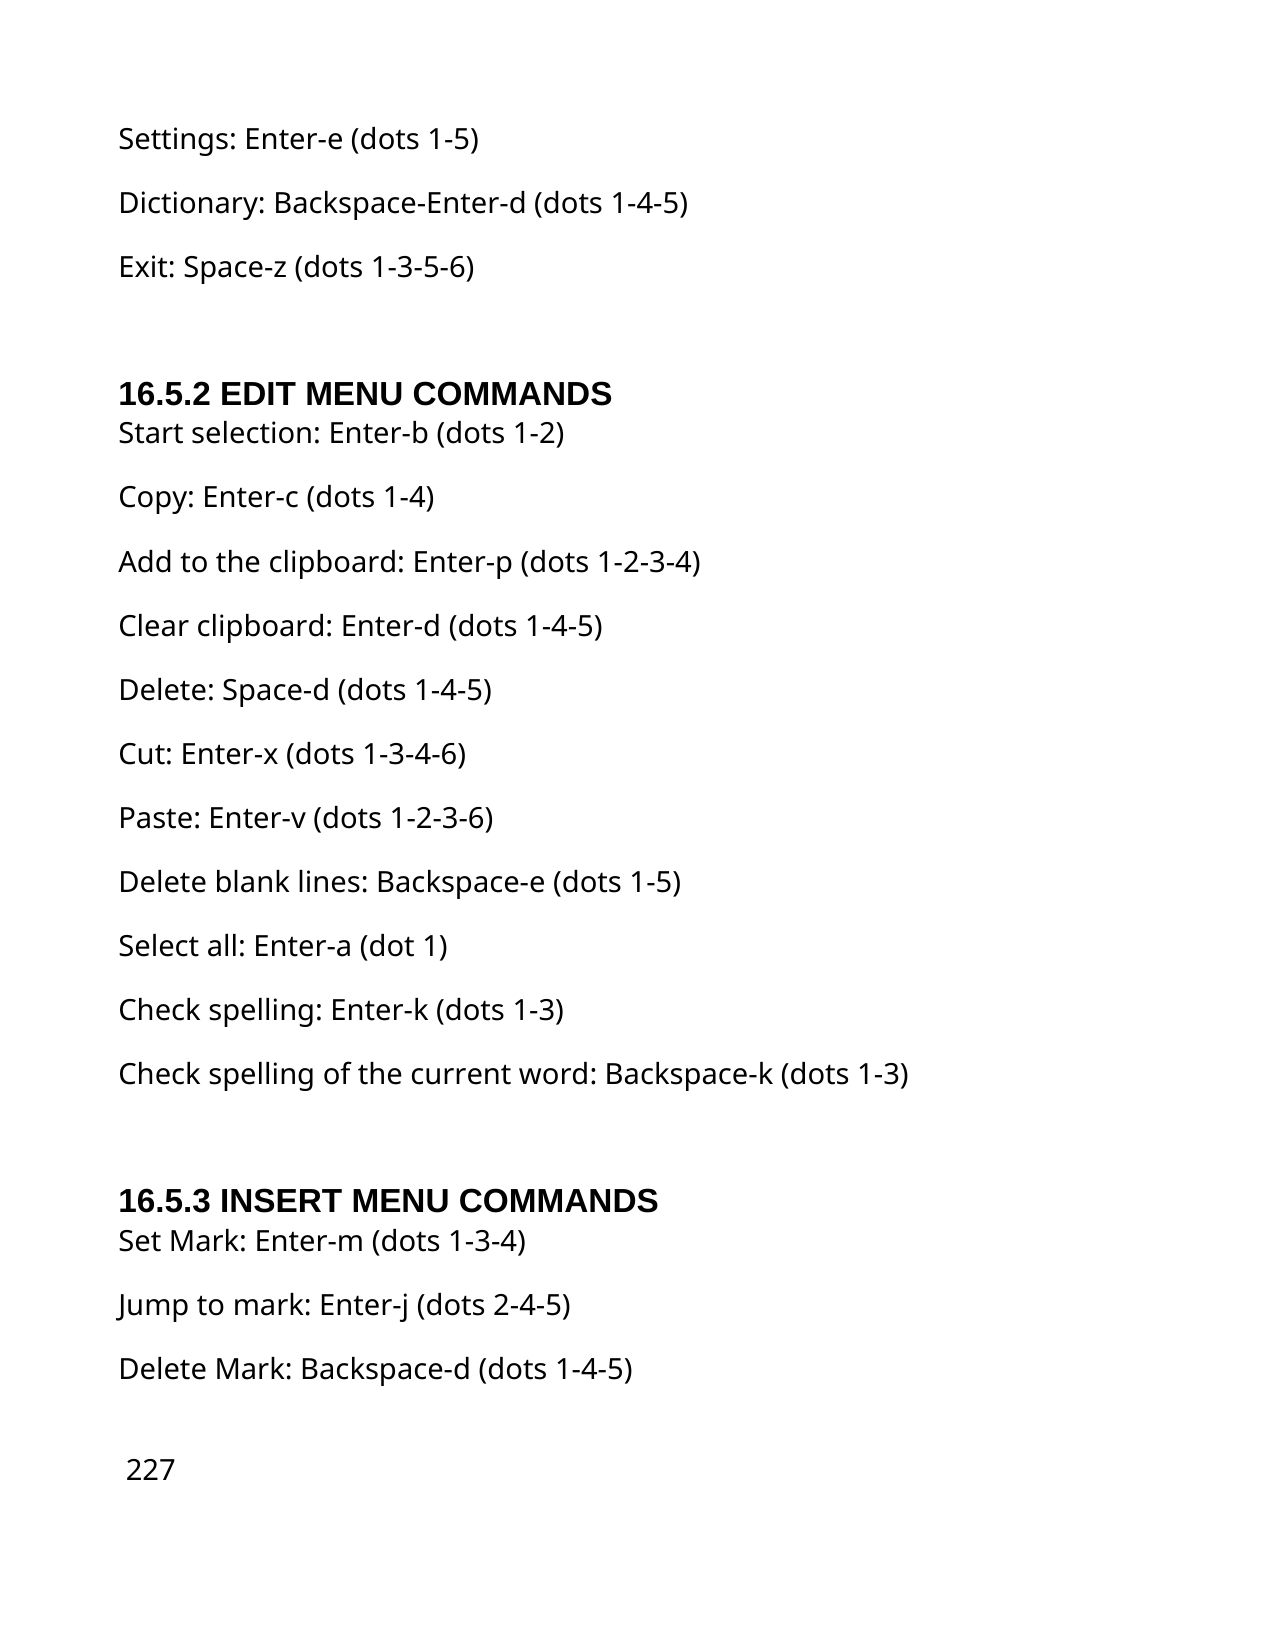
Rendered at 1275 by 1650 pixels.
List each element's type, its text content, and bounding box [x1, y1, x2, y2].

text Delete: Space-d (dots 1-4-5) [118, 669, 1157, 709]
text Add to the clipboard: Enter-p (dots 1-2-3-4) [118, 541, 1157, 581]
subtitle 16.5.3 Insert Menu Commands [118, 1181, 1157, 1220]
text Copy: Enter-c (dots 1-4) [118, 477, 1157, 516]
text Delete Mark: Backspace-d (dots 1-4-5) [118, 1348, 1157, 1388]
text Jump to mark: Enter-j (dots 2-4-5) [118, 1284, 1157, 1324]
text Settings: Enter-e (dots 1-5) [118, 118, 1157, 158]
text Dictionary: Backspace-Enter-d (dots 1-4-5) [118, 182, 1157, 222]
text Cut: Enter-x (dots 1-3-4-6) [118, 733, 1157, 773]
text Start selection: Enter-b (dots 1-2) [118, 413, 1157, 452]
text Check spelling: Enter-k (dots 1-3) [118, 989, 1157, 1029]
text Select all: Enter-a (dot 1) [118, 925, 1157, 965]
text Exit: Space-z (dots 1-3-5-6) [118, 246, 1157, 286]
text Delete blank lines: Backspace-e (dots 1-5) [118, 861, 1157, 901]
text Paste: Enter-v (dots 1-2-3-6) [118, 797, 1157, 837]
subtitle 16.5.2 Edit Menu Commands [118, 374, 1157, 413]
text Clear clipboard: Enter-d (dots 1-4-5) [118, 605, 1157, 644]
text Check spelling of the current word: Backspace-k (dots 1-3) [118, 1053, 1157, 1093]
text Set Mark: Enter-m (dots 1-3-4) [118, 1220, 1157, 1259]
